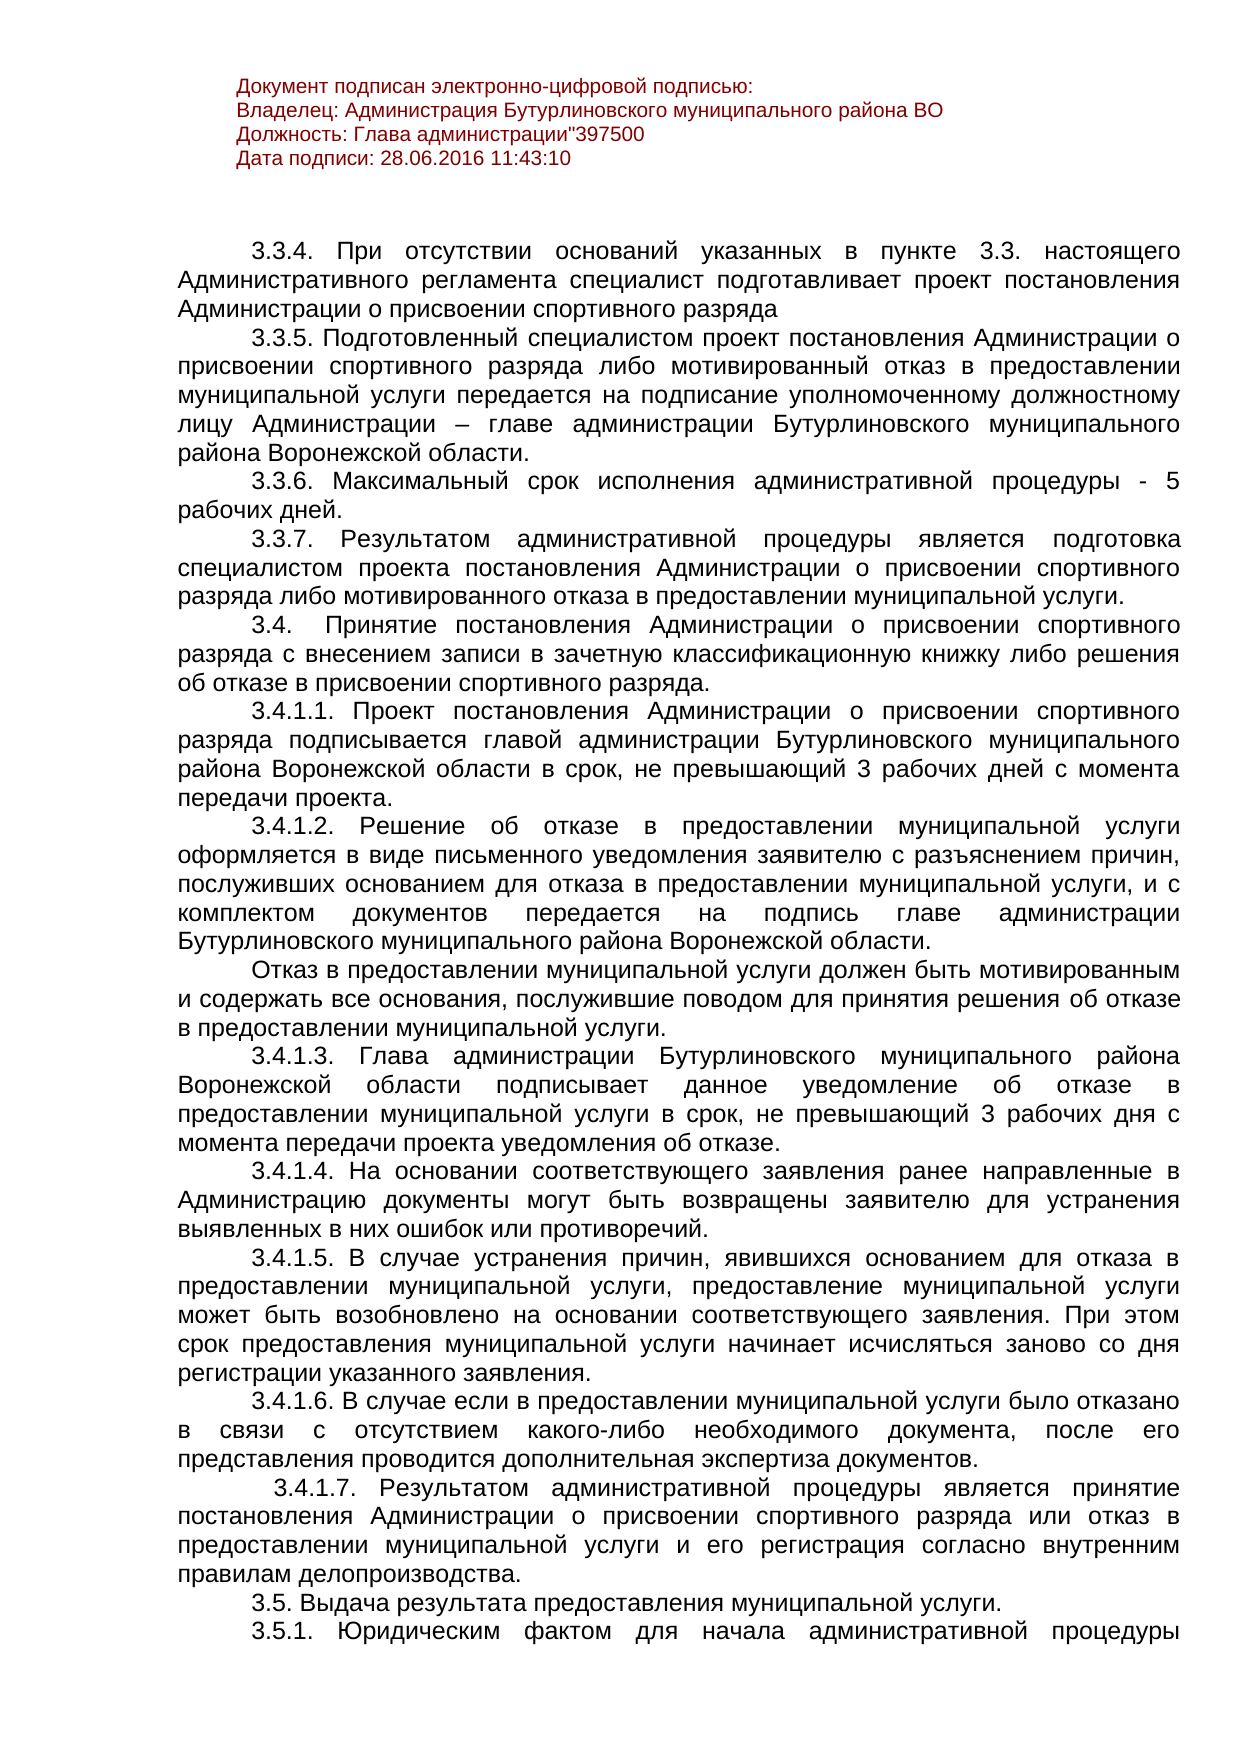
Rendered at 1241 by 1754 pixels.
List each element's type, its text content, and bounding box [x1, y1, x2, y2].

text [177, 1616, 1181, 1645]
text 3.3.5. Подготовленный специалистом проект постановления Администрации о присвоении спортивного разряда либо мотивированный отказ в предоставлении муниципальной услуги передается на подписание уполномоченному должностному лицу Администрации – главе администрации Бутурлиновского муниципального района Воронежской области. [177, 322, 1181, 466]
text 3.4.1.4. На основании соответствующего заявления ранее направленные в Администрацию документы могут быть возвращены заявителю для устранения выявленных в них ошибок или противоречий. [177, 1156, 1181, 1242]
text 3.4.1.5. В случае устранения причин, явившихся основанием для отказа в предоставлении муниципальной услуги, предоставление муниципальной услуги может быть возобновлено на основании соответствующего заявления. При этом срок предоставления муниципальной услуги начинает исчисляться заново со дня регистрации указанного заявления. [177, 1242, 1181, 1386]
text 3.4.1.1. Проект постановления Администрации о присвоении спортивного разряда подписывается главой администрации Бутурлиновского муниципального района Воронежской области в срок, не превышающий 3 рабочих дней с момента передачи проекта. [177, 696, 1181, 811]
text 3.5. Выдача результата предоставления муниципальной услуги. [177, 1587, 1181, 1616]
text 3.4.1.2. Решение об отказе в предоставлении муниципальной услуги оформляется в виде письменного уведомления заявителю с разъяснением причин, послуживших основанием для отказа в предоставлении муниципальной услуги, и с комплектом документов передается на подпись главе администрации Бутурлиновского муниципального района Воронежской области. [177, 811, 1181, 955]
text 3.4.1.7. Результатом административной процедуры является принятие постановления Администрации о присвоении спортивного разряда или отказ в предоставлении муниципальной услуги и его регистрация согласно внутренним правилам делопроизводства. [177, 1472, 1181, 1587]
text 3.4.1.3. Глава администрации Бутурлиновского муниципального района Воронежской области подписывает данное уведомление об отказе в предоставлении муниципальной услуги в срок, не превышающий 3 рабочих дня с момента передачи проекта уведомления об отказе. [177, 1041, 1181, 1156]
text 3.3.7. Результатом административной процедуры является подготовка специалистом проекта постановления Администрации о присвоении спортивного разряда либо мотивированного отказа в предоставлении муниципальной услуги. [177, 524, 1181, 610]
text Отказ в предоставлении муниципальной услуги должен быть мотивированным и содержать все основания, послужившие поводом для принятия решения об отказе в предоставлении муниципальной услуги. [177, 955, 1181, 1041]
list Принятие постановления Администрации о присвоении спортивного разряда с внесением записи в зачетную классификационную книжку либо решения об отказе в присвоении спортивного разряда. [177, 610, 1181, 696]
text 3.4.1.6. В случае если в предоставлении муниципальной услуги было отказано в связи с отсутствием какого-либо необходимого документа, после его представления проводится дополнительная экспертиза документов. [177, 1386, 1181, 1472]
text 3.3.4. При отсутствии оснований указанных в пункте 3.3. настоящего Административного регламента специалист подготавливает проект постановления Администрации о присвоении спортивного разряда [177, 236, 1181, 322]
text 3.3.6. Максимальный срок исполнения административной процедуры - 5 рабочих дней. [177, 466, 1181, 524]
